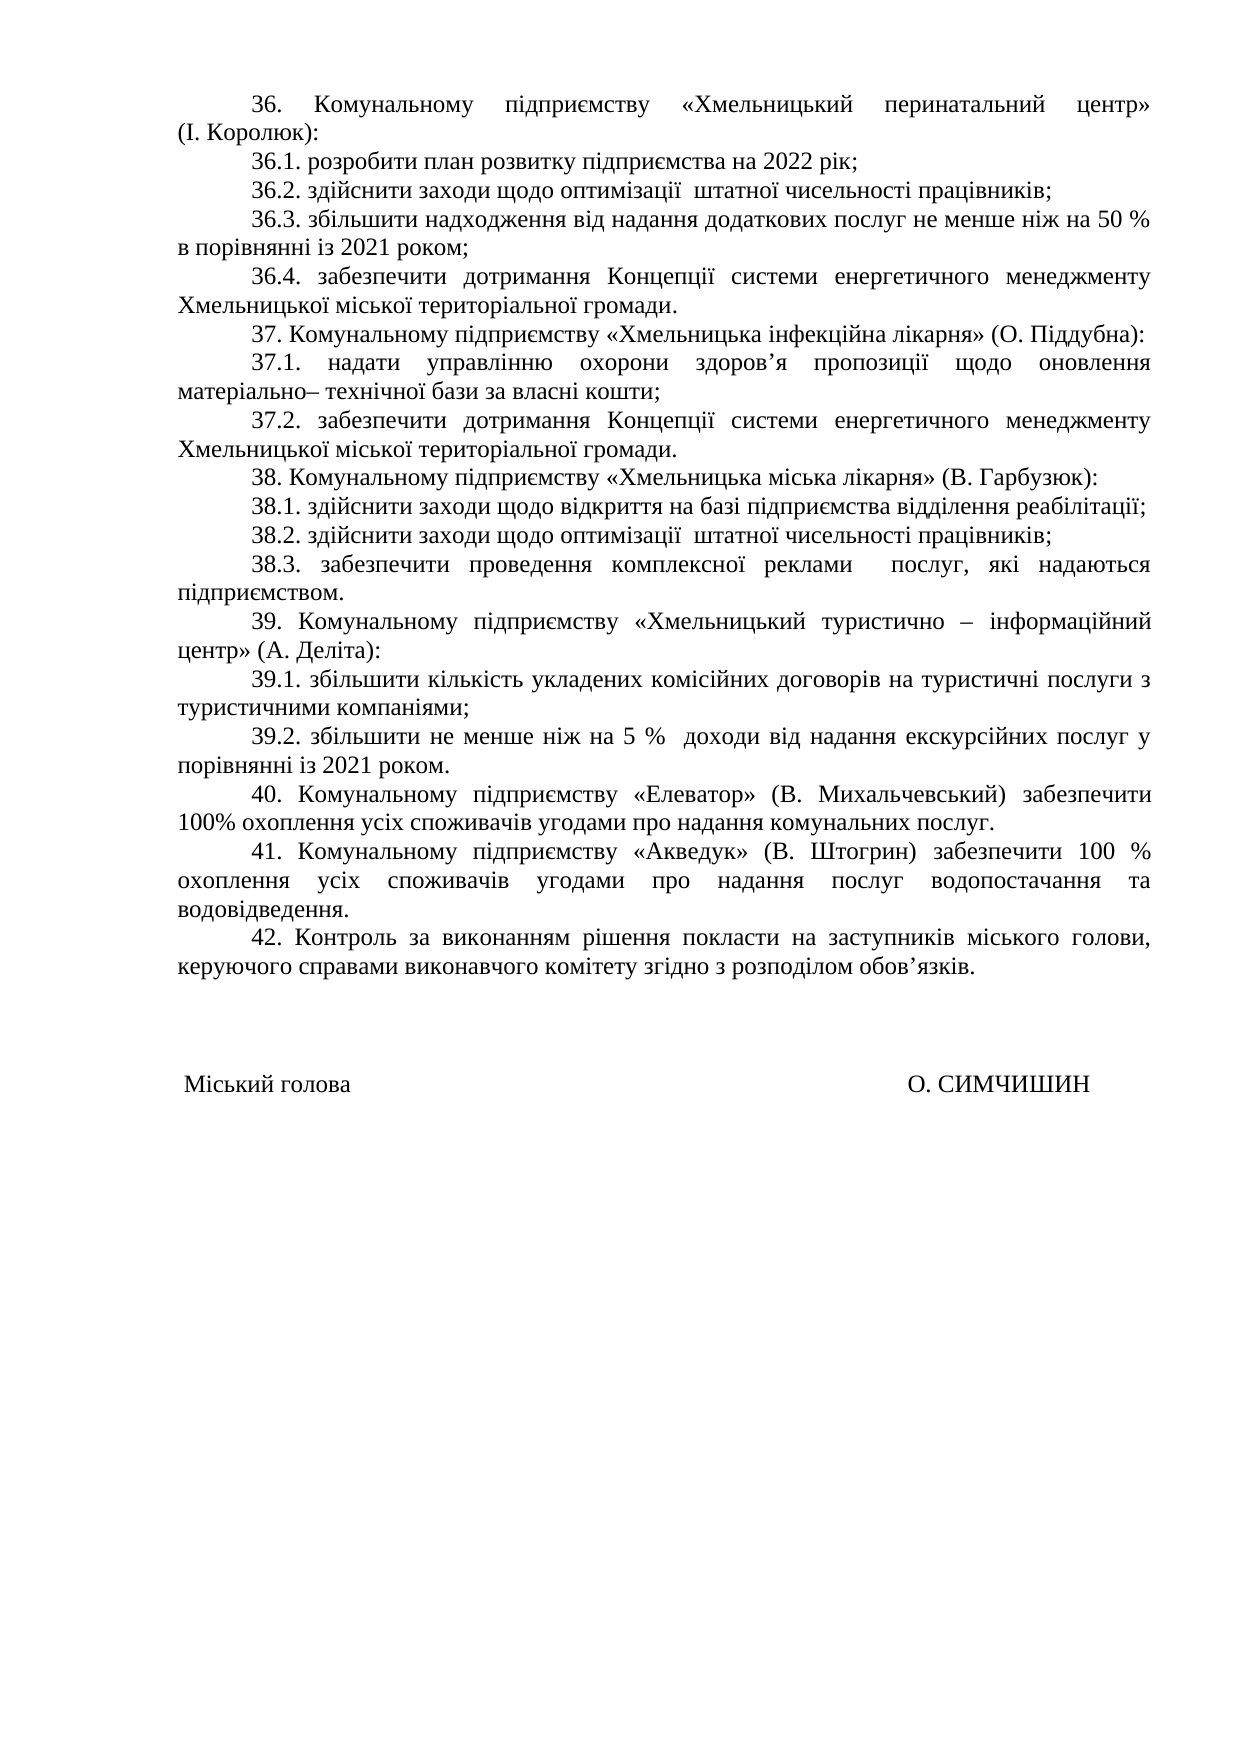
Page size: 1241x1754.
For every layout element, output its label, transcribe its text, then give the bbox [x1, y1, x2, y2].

text 39.2. збільшити не менше ніж на 5 % доходи від надання екскурсійних послуг у порівнянні із 2021 роком. [177, 721, 1152, 779]
text 38.3. забезпечити проведення комплексної реклами послуг, які надаються підприємством. [177, 549, 1152, 606]
text 42. Контроль за виконанням рішення покласти на заступників міського голови, керуючого справами виконавчого комітету згідно з розподілом обов’язків. [177, 922, 1152, 980]
text 37. Комунальному підприємству «Хмельницька інфекційна лікарня» (О. Піддубна): [177, 319, 1152, 347]
text 40. Комунальному підприємству «Елеватор» (В. Михальчевський) забезпечити 100% охоплення усіх споживачів угодами про надання комунальних послуг. [177, 779, 1152, 836]
text 38.2. здійснити заходи щодо оптимізації штатної чисельності працівників; [177, 520, 1152, 549]
text 37.2. забезпечити дотримання Концепції системи енергетичного менеджменту Хмельницької міської територіальної громади. [177, 405, 1152, 462]
text 39.1. збільшити кількість укладених комісійних договорів на туристичні послуги з туристичними компаніями; [177, 664, 1152, 721]
text 41. Комунальному підприємству «Акведук» (В. Штогрин) забезпечити 100 % охоплення усіх споживачів угодами про надання послуг водопостачання та водовідведення. [177, 836, 1152, 922]
text 38.1. здійснити заходи щодо відкриття на базі підприємства відділення реабілітації; [177, 491, 1152, 520]
text 36.1. розробити план розвитку підприємства на 2022 рік; [177, 146, 1152, 175]
text 39. Комунальному підприємству «Хмельницький туристично – інформаційний центр» (А. Деліта): [177, 606, 1152, 664]
text 38. Комунальному підприємству «Хмельницька міська лікарня» (В. Гарбузюк): [177, 462, 1152, 491]
text 36.4. забезпечити дотримання Концепції системи енергетичного менеджменту Хмельницької міської територіальної громади. [177, 261, 1152, 319]
text Міський голова О. СИМЧИШИН [177, 1069, 1152, 1097]
text 37.1. надати управлінню охорони здоров’я пропозиції щодо оновлення матеріально– технічної бази за власні кошти; [177, 347, 1152, 405]
text 36.2. здійснити заходи щодо оптимізації штатної чисельності працівників; [177, 175, 1152, 204]
text 36. Комунальному підприємству «Хмельницький перинатальний центр» (І. Королюк): [177, 89, 1152, 146]
text 36.3. збільшити надходження від надання додаткових послуг не менше ніж на 50 % в порівнянні із 2021 роком; [177, 204, 1152, 261]
